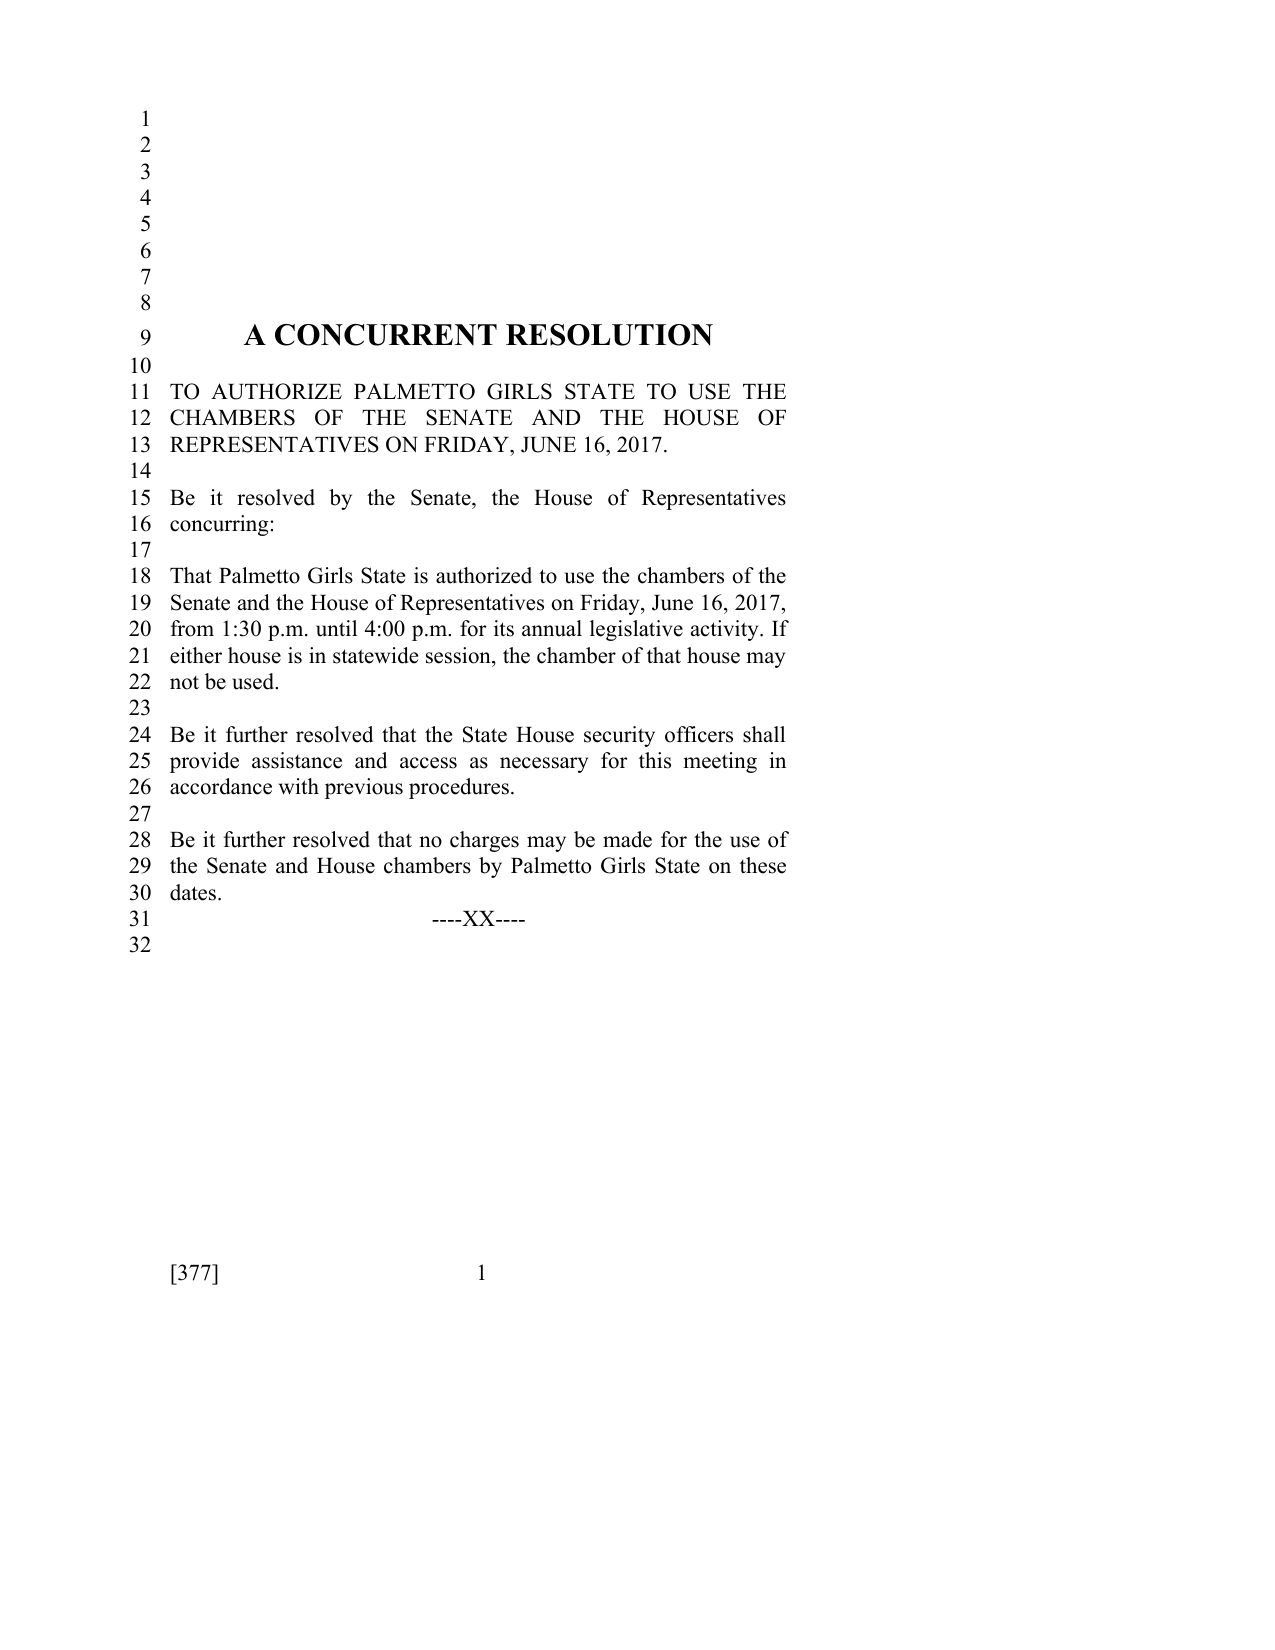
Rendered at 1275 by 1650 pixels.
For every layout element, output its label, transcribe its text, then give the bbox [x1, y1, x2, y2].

text Be it further resolved that no charges may be made for the use of the Senate and House chambers by Palmetto Girls State on these dates. [169, 826, 787, 905]
text That Palmetto Girls State is authorized to use the chambers of the Senate and the House of Representatives on Friday, June 16, 2017, from 1:30 p.m. until 4:00 p.m. for its annual legislative activity. If either house is in statewide session, the chamber of that house may not be used. [169, 563, 787, 694]
text A CONCURRENT RESOLUTION [169, 316, 787, 352]
text Be it resolved by the Senate, the House of Representatives concurring: [169, 483, 787, 536]
text TO AUTHORIZE PALMETTO GIRLS STATE TO USE THE CHAMBERS OF THE SENATE AND THE HOUSE OF REPRESENTATIVES ON FRIDAY, JUNE 16, 2017. [169, 378, 787, 457]
text ----XX---- [169, 905, 787, 932]
text Be it further resolved that the State House security officers shall provide assistance and access as necessary for this meeting in accordance with previous procedures. [169, 721, 787, 800]
